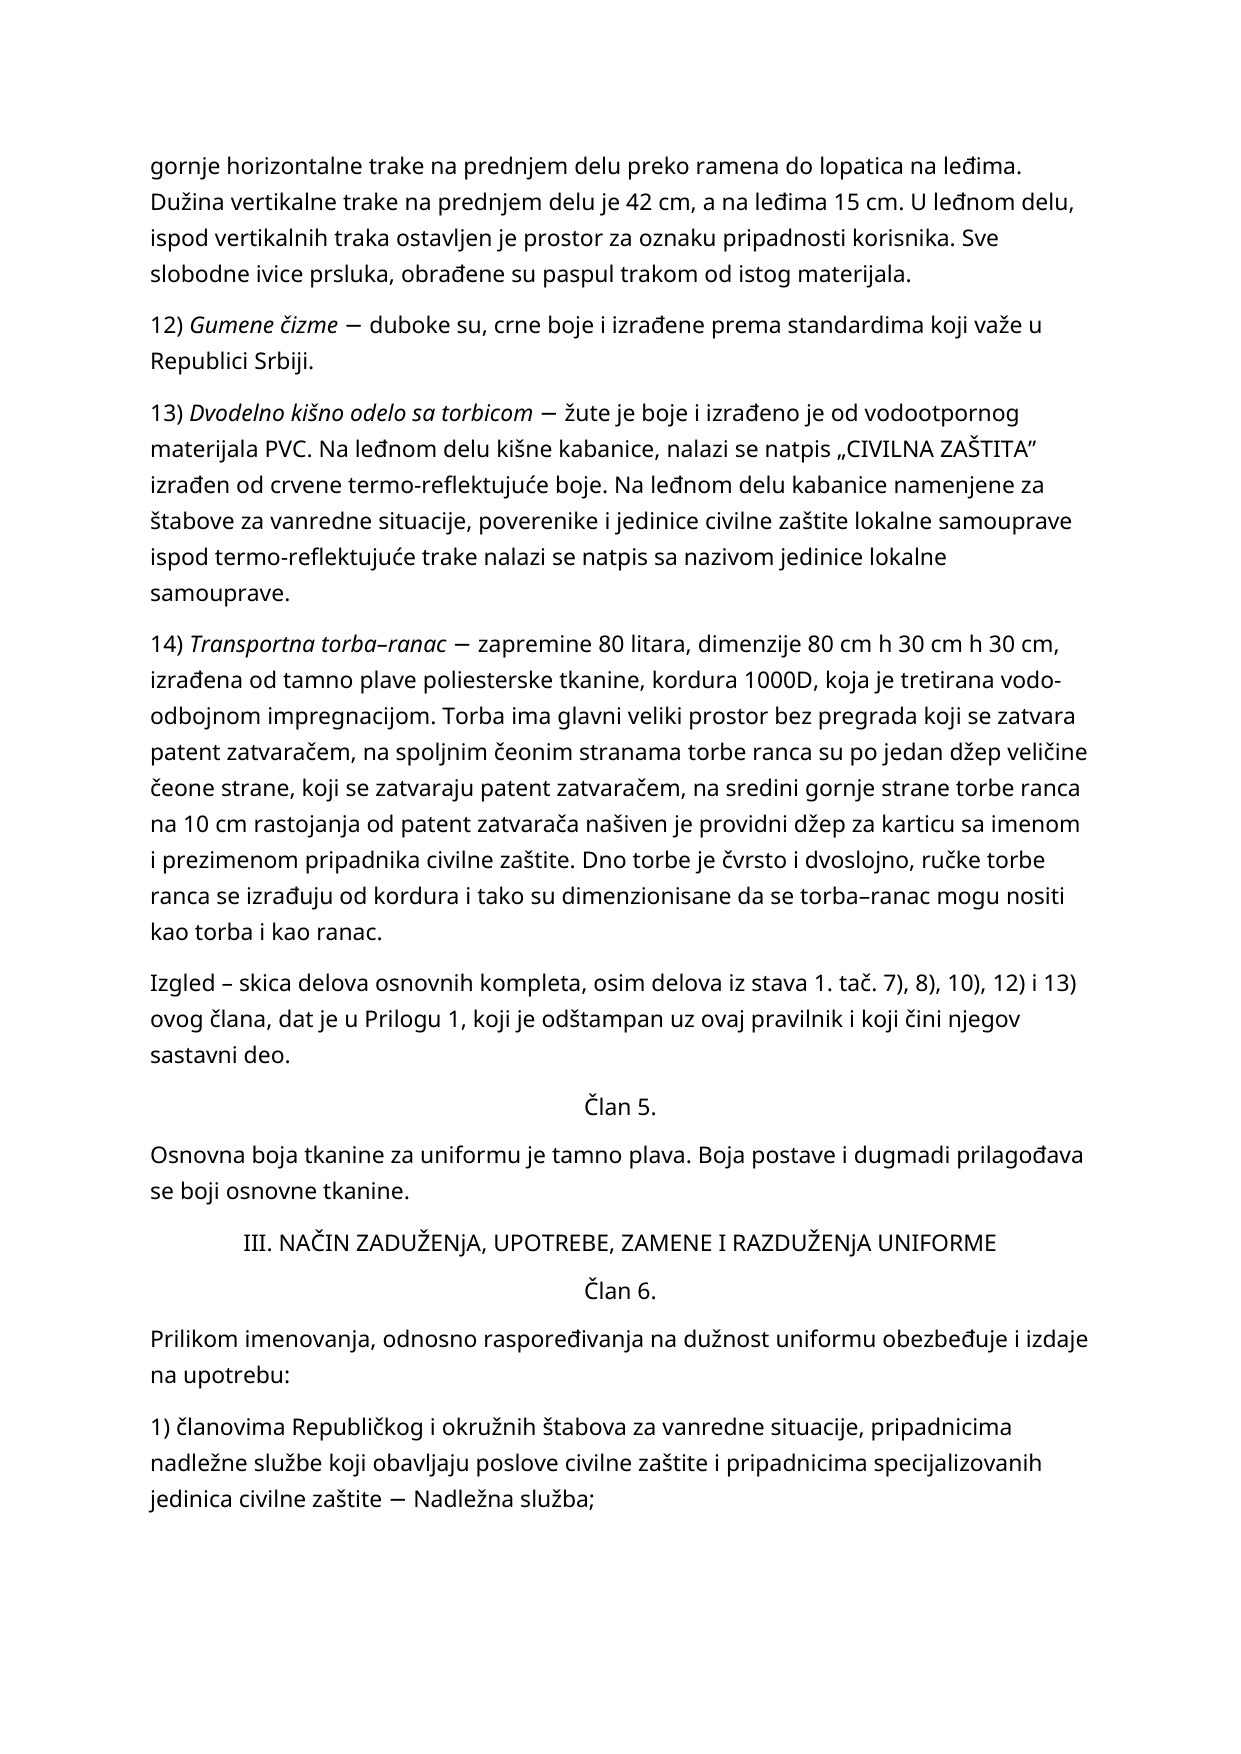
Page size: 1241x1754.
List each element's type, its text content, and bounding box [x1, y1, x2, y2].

text Član 5. [150, 1091, 1090, 1122]
text 1) članovima Republičkog i okružnih štabova za vanredne situacije, pripadnicima nadležne službe koji obavlјaju poslove civilne zaštite i pripadnicima specijalizovanih jedinica civilne zaštite − Nadležna služba; [150, 1411, 1090, 1514]
text Osnovna boja tkanine za uniformu je tamno plava. Boja postave i dugmadi prilagođava se boji osnovne tkanine. [150, 1139, 1090, 1206]
text 12) Gumene čizme − duboke su, crne boje i izrađene prema standardima koji važe u Republici Srbiji. [150, 309, 1090, 377]
text III. NAČIN ZADUŽENјA, UPOTREBE, ZAMENE I RAZDUŽENјA UNIFORME [150, 1227, 1090, 1258]
text Izgled – skica delova osnovnih kompleta, osim delova iz stava 1. tač. 7), 8), 10), 12) i 13) ovog člana, dat je u Prilogu 1, koji je odštampan uz ovaj pravilnik i koji čini njegov sastavni deo. [150, 967, 1090, 1070]
text 13) Dvodelno kišno odelo sa torbicom − žute je boje i izrađeno je od vodootpornog materijala PVC. Na leđnom delu kišne kabanice, nalazi se natpis „CIVILNA ZAŠTITAˮ izrađen od crvene termo-reflektujuće boje. Na leđnom delu kabanice namenjene za štabove za vanredne situacije, poverenike i jedinice civilne zaštite lokalne samouprave ispod termo-reflektujuće trake nalazi se natpis sa nazivom jedinice lokalne samouprave. [150, 397, 1090, 608]
text Prilikom imenovanja, odnosno raspoređivanja na dužnost uniformu obezbeđuje i izdaje na upotrebu: [150, 1323, 1090, 1391]
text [150, 150, 1090, 289]
text Član 6. [150, 1275, 1090, 1306]
text 14) Transportna torba–ranac − zapremine 80 litara, dimenzije 80 cm h 30 cm h 30 cm, izrađena od tamno plave poliesterske tkanine, kordura 1000D, koja je tretirana vodo-odbojnom impregnacijom. Torba ima glavni veliki prostor bez pregrada koji se zatvara patent zatvaračem, na spolјnim čeonim stranama torbe ranca su po jedan džep veličine čeone strane, koji se zatvaraju patent zatvaračem, na sredini gornje strane torbe ranca na 10 cm rastojanja od patent zatvarača našiven je providni džep za karticu sa imenom i prezimenom pripadnika civilne zaštite. Dno torbe je čvrsto i dvoslojno, ručke torbe ranca se izrađuju od kordura i tako su dimenzionisane da se torba–ranac mogu nositi kao torba i kao ranac. [150, 628, 1090, 947]
